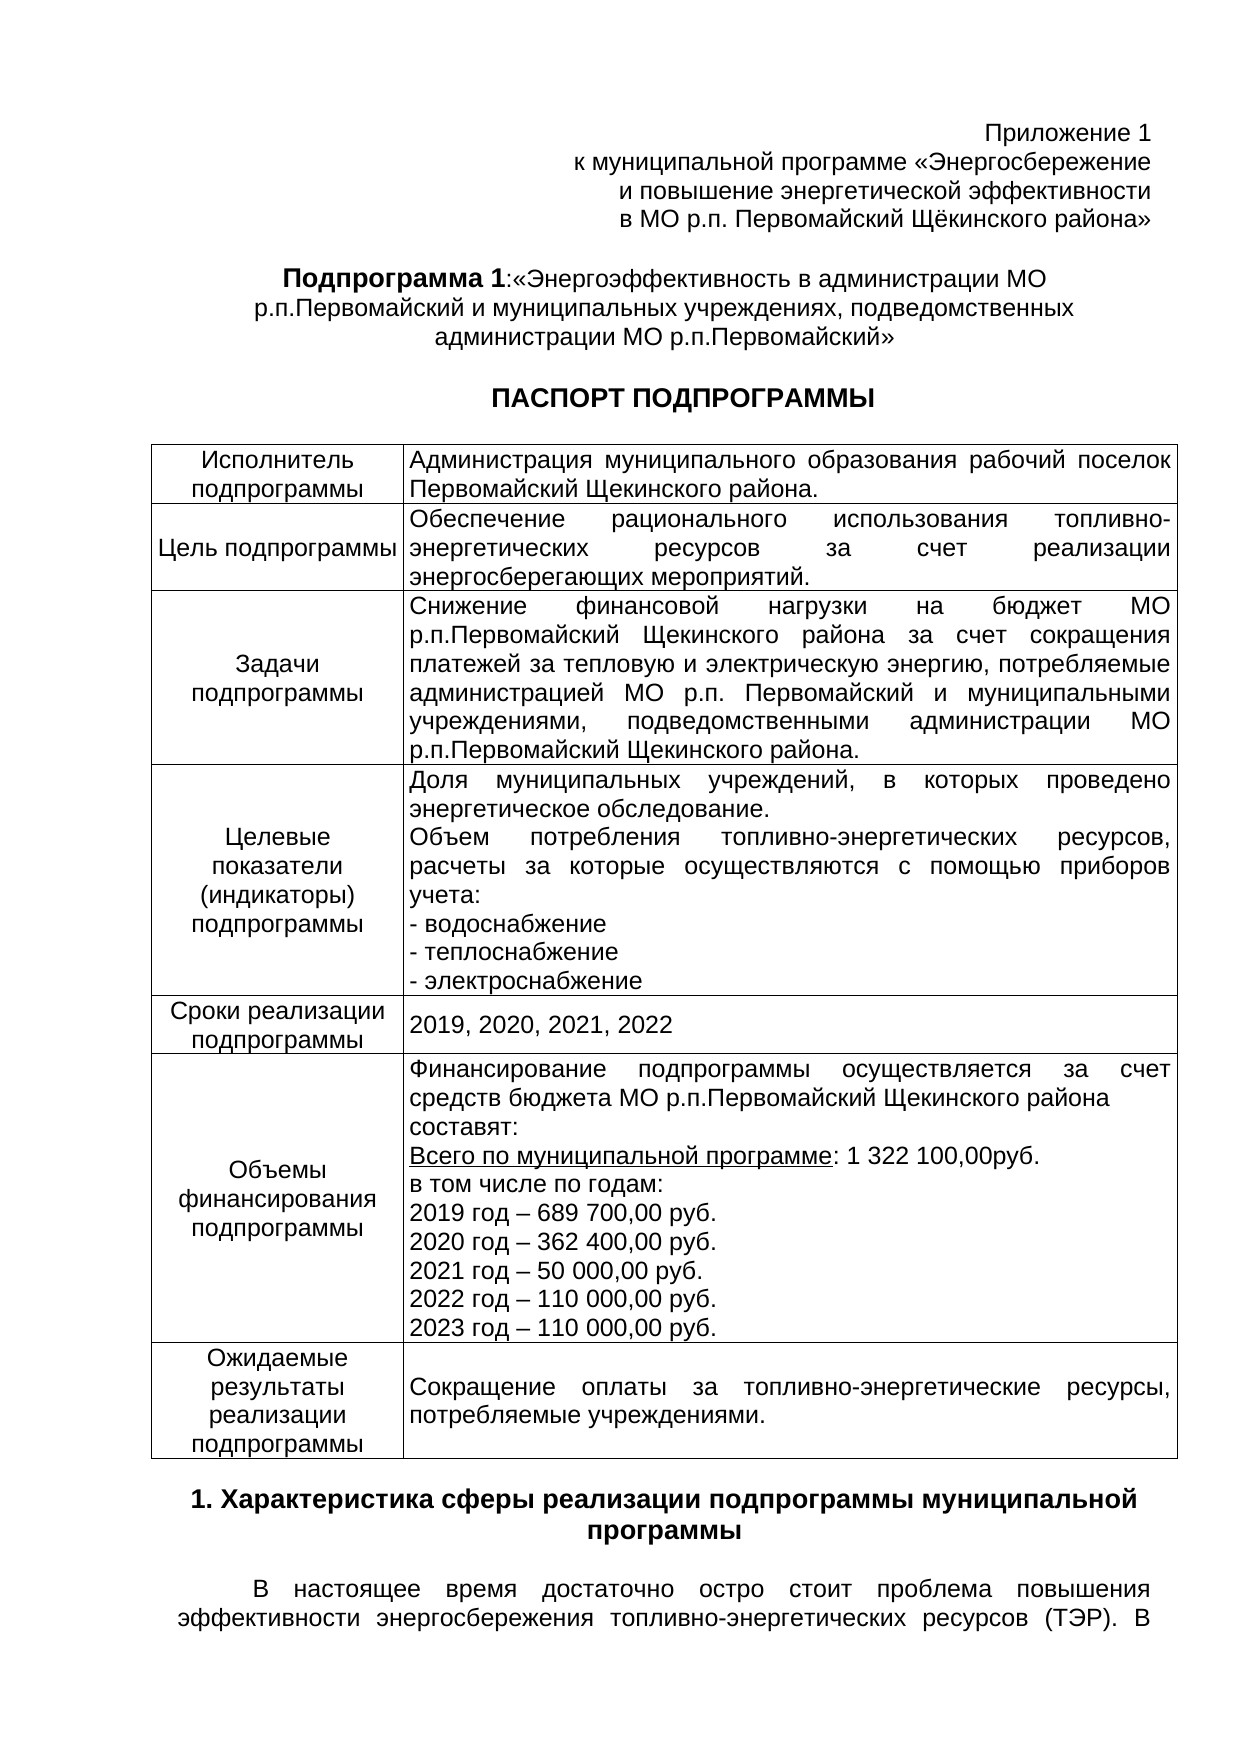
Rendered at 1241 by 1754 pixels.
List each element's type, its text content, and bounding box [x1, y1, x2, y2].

table_cell Снижение финансовой нагрузки на бюджет МО р.п.Первомайский Щекинского района за счет сокращения платежей за тепловую и электрическую энергию, потребляемые администрацией МО р.п. Первомайский и муниципальными учреждениями, подведомственными администрации МО р.п.Первомайский Щекинского района. [404, 591, 1177, 764]
text к муниципальной программе «Энергосбережение [177, 147, 1152, 176]
table_header Исполнитель подпрограммы [152, 445, 403, 503]
text в МО р.п. Первомайский Щёкинского района» [177, 204, 1152, 233]
text Подпрограмма 1:«Энергоэффективность в администрации МО р.п.Первомайский и муниципальных учреждениях, подведомственных администрации МО р.п.Первомайский» [177, 262, 1152, 351]
table_cell Цель подпрограммы [152, 504, 403, 590]
table_cell Ожидаемые результаты реализации подпрограммы [152, 1343, 403, 1458]
table_cell Сроки реализации подпрограммы [152, 996, 403, 1053]
table_cell Целевые показатели (индикаторы) подпрограммы [152, 765, 403, 995]
table_cell Доля муниципальных учреждений, в которых проведено энергетическое обследование. Объем потребления топливно-энергетических ресурсов, расчеты за которые осуществляются с помощью приборов учета: - водоснабжение - теплоснабжение - электроснабжение [404, 765, 1177, 995]
table_cell Объемы финансирования подпрограммы [152, 1054, 403, 1342]
table_cell Сокращение оплаты за топливно-энергетические ресурсы, потребляемые учреждениями. [404, 1343, 1177, 1458]
text Паспорт ПОДпрограммы [215, 382, 1152, 413]
table_cell Задачи подпрограммы [152, 591, 403, 764]
text и повышение энергетической эффективности [177, 176, 1152, 204]
table_cell 2019, 2020, 2021, 2022 [404, 996, 1177, 1053]
table_header Администрация муниципального образования рабочий поселок Первомайский Щекинского района. [404, 445, 1177, 503]
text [177, 1574, 1152, 1632]
text 1. Характеристика сферы реализации подпрограммы муниципальной программы [177, 1483, 1152, 1545]
table_cell Обеспечение рационального использования топливно-энергетических ресурсов за счет реализации энергосберегающих мероприятий. [404, 504, 1177, 590]
text Приложение 1 [177, 118, 1152, 147]
table_cell Финансирование подпрограммы осуществляется за счет средств бюджета МО р.п.Первомайский Щекинского района составят: Всего по муниципальной программе: 1 322 100,00руб. в том числе по годам: 2019 год – 689 700,00 руб. 2020 год – 362 400,00 руб. 2021 год – 50 000,00 руб. 2022 год – 110 000,00 руб. 2023 год – 110 000,00 руб. [404, 1054, 1177, 1342]
